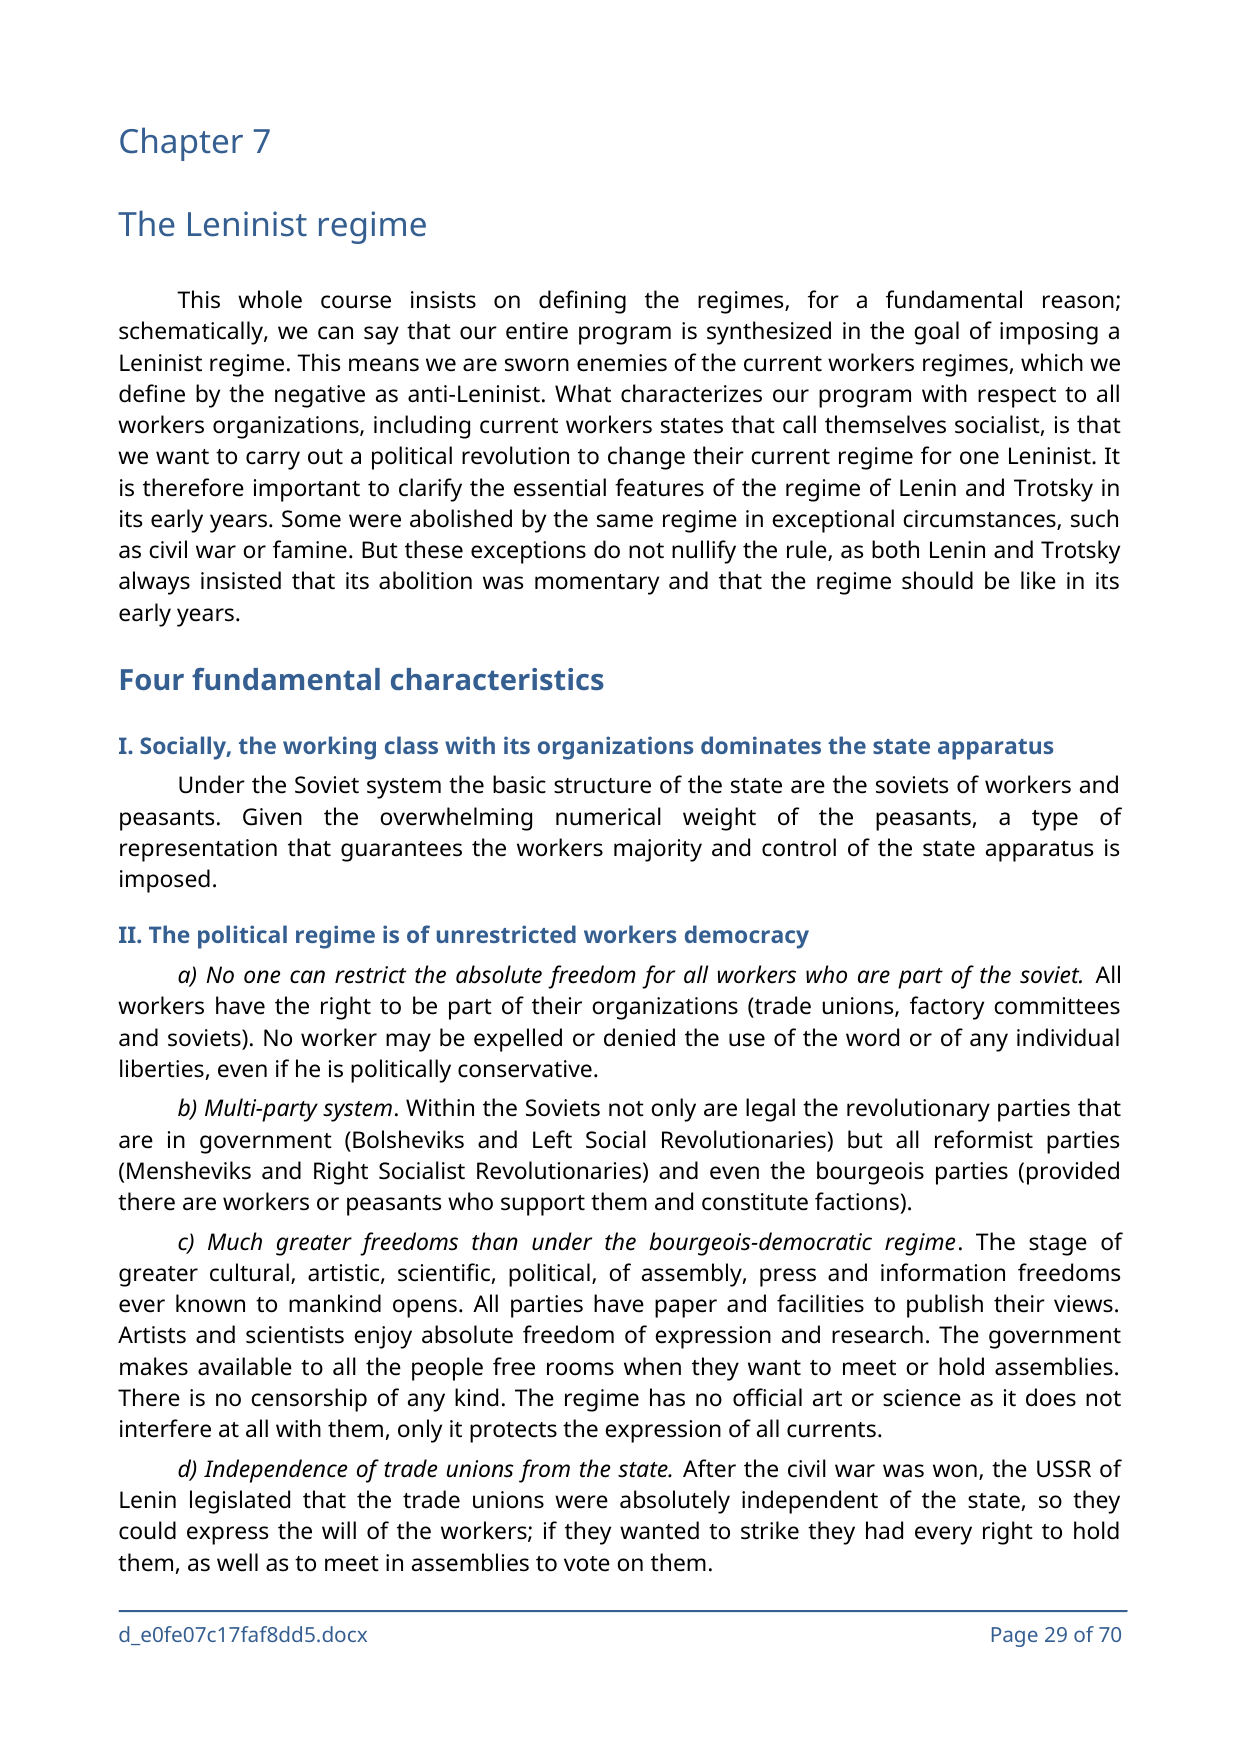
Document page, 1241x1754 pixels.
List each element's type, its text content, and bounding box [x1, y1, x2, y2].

text c) Much greater freedoms than under the bourgeois-democratic regime. The stage of greater cultural, artistic, scientific, political, of assembly, press and information freedoms ever known to mankind opens. All parties have paper and facilities to publish their views. Artists and scientists enjoy absolute freedom of expression and research. The government makes available to all the people free rooms when they want to meet or hold assemblies. There is no censorship of any kind. The regime has no official art or science as it does not interfere at all with them, only it protects the expression of all currents. [118, 1226, 1122, 1444]
subtitle I. Socially, the working class with its organizations dominates the state apparatus [118, 730, 1122, 761]
text Under the Soviet system the basic structure of the state are the soviets of workers and peasants. Given the overwhelming numerical weight of the peasants, a type of representation that guarantees the workers majority and control of the state apparatus is imposed. [118, 769, 1122, 894]
text Chapter 7 [118, 118, 1122, 163]
subtitle The Leninist regime [118, 201, 1122, 246]
text d) Independence of trade unions from the state. After the civil war was won, the USSR of Lenin legislated that the trade unions were absolutely independent of the state, so they could express the will of the workers; if they wanted to strike they had every right to hold them, as well as to meet in assemblies to vote on them. [118, 1453, 1122, 1578]
text This whole course insists on defining the regimes, for a fundamental reason; schematically, we can say that our entire program is synthesized in the goal of imposing a Leninist regime. This means we are sworn enemies of the current workers regimes, which we define by the negative as anti-Leninist. What characterizes our program with respect to all workers organizations, including current workers states that call themselves socialist, is that we want to carry out a political revolution to change their current regime for one Leninist. It is therefore important to clarify the essential features of the regime of Lenin and Trotsky in its early years. Some were abolished by the same regime in exceptional circumstances, such as civil war or famine. But these exceptions do not nullify the rule, as both Lenin and Trotsky always insisted that its abolition was momentary and that the regime should be like in its early years. [118, 284, 1122, 628]
subtitle II. The political regime is of unrestricted workers democracy [118, 919, 1122, 951]
subtitle Four fundamental characteristics [118, 659, 1122, 699]
text b) Multi-party system. Within the Soviets not only are legal the revolutionary parties that are in government (Bolsheviks and Left Social Revolutionaries) but all reformist parties (Mensheviks and Right Socialist Revolutionaries) and even the bourgeois parties (provided there are workers or peasants who support them and constitute factions). [118, 1092, 1122, 1217]
text a) No one can restrict the absolute freedom for all workers who are part of the soviet. All workers have the right to be part of their organizations (trade unions, factory committees and soviets). No worker may be expelled or denied the use of the word or of any individual liberties, even if he is politically conservative. [118, 959, 1122, 1084]
